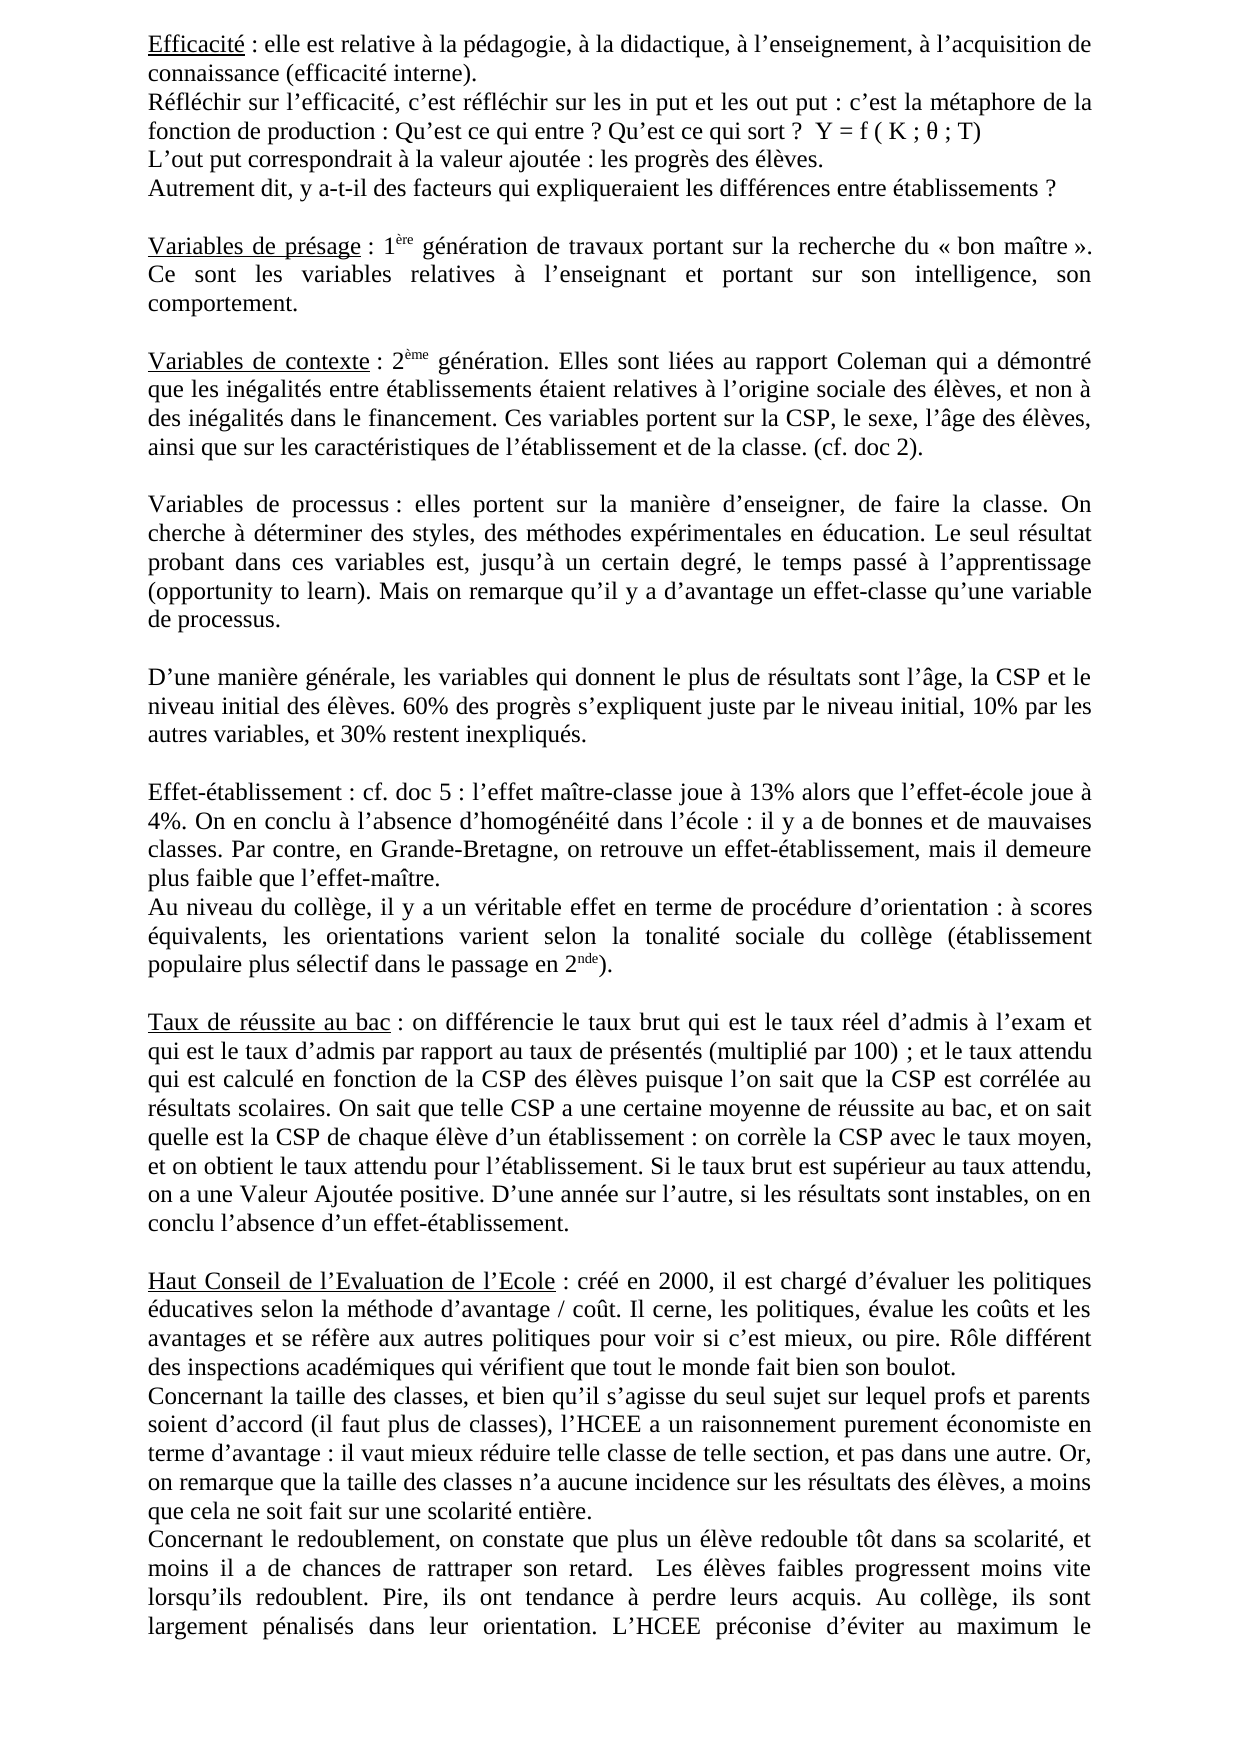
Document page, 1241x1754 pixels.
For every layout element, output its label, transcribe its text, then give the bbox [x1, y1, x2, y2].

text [148, 1524, 1093, 1639]
text Variables de processus : elles portent sur la manière d’enseigner, de faire la classe. On cherche à déterminer des styles, des méthodes expérimentales en éducation. Le seul résultat probant dans ces variables est, jusqu’à un certain degré, le temps passé à l’apprentissage (opportunity to learn). Mais on remarque qu’il y a d’avantage un effet-classe qu’une variable de processus. [148, 489, 1093, 633]
text Autrement dit, y a-t-il des facteurs qui expliqueraient les différences entre établissements ? [148, 173, 1093, 202]
text Variables de présage : 1ère génération de travaux portant sur la recherche du « bon maître ». Ce sont les variables relatives à l’enseignant et portant sur son intelligence, son comportement. [148, 231, 1093, 317]
text Au niveau du collège, il y a un véritable effet en terme de procédure d’orientation : à scores équivalents, les orientations varient selon la tonalité sociale du collège (établissement populaire plus sélectif dans le passage en 2nde). [148, 892, 1093, 978]
text Haut Conseil de l’Evaluation de l’Ecole : créé en 2000, il est chargé d’évaluer les politiques éducatives selon la méthode d’avantage / coût. Il cerne, les politiques, évalue les coûts et les avantages et se réfère aux autres politiques pour voir si c’est mieux, ou pire. Rôle différent des inspections académiques qui vérifient que tout le monde fait bien son boulot. [148, 1266, 1093, 1381]
text Réfléchir sur l’efficacité, c’est réfléchir sur les in put et les out put : c’est la métaphore de la fonction de production : Qu’est ce qui entre ? Qu’est ce qui sort ? Y = f ( K ; θ ; T) [148, 87, 1093, 144]
text Concernant la taille des classes, et bien qu’il s’agisse du seul sujet sur lequel profs et parents soient d’accord (il faut plus de classes), l’HCEE a un raisonnement purement économiste en terme d’avantage : il vaut mieux réduire telle classe de telle section, et pas dans une autre. Or, on remarque que la taille des classes n’a aucune incidence sur les résultats des élèves, a moins que cela ne soit fait sur une scolarité entière. [148, 1381, 1093, 1524]
text L’out put correspondrait à la valeur ajoutée : les progrès des élèves. [148, 144, 1093, 173]
text D’une manière générale, les variables qui donnent le plus de résultats sont l’âge, la CSP et le niveau initial des élèves. 60% des progrès s’expliquent juste par le niveau initial, 10% par les autres variables, et 30% restent inexpliqués. [148, 662, 1093, 748]
text Variables de contexte : 2ème génération. Elles sont liées au rapport Coleman qui a démontré que les inégalités entre établissements étaient relatives à l’origine sociale des élèves, et non à des inégalités dans le financement. Ces variables portent sur la CSP, le sexe, l’âge des élèves, ainsi que sur les caractéristiques de l’établissement et de la classe. (cf. doc 2). [148, 346, 1093, 461]
text Effet-établissement : cf. doc 5 : l’effet maître-classe joue à 13% alors que l’effet-école joue à 4%. On en conclu à l’absence d’homogénéité dans l’école : il y a de bonnes et de mauvaises classes. Par contre, en Grande-Bretagne, on retrouve un effet-établissement, mais il demeure plus faible que l’effet-maître. [148, 777, 1093, 892]
text Taux de réussite au bac : on différencie le taux brut qui est le taux réel d’admis à l’exam et qui est le taux d’admis par rapport au taux de présentés (multiplié par 100) ; et le taux attendu qui est calculé en fonction de la CSP des élèves puisque l’on sait que la CSP est corrélée au résultats scolaires. On sait que telle CSP a une certaine moyenne de réussite au bac, et on sait quelle est la CSP de chaque élève d’un établissement : on corrèle la CSP avec le taux moyen, et on obtient le taux attendu pour l’établissement. Si le taux brut est supérieur au taux attendu, on a une Valeur Ajoutée positive. D’une année sur l’autre, si les résultats sont instables, on en conclu l’absence d’un effet-établissement. [148, 1007, 1093, 1237]
text Efficacité : elle est relative à la pédagogie, à la didactique, à l’enseignement, à l’acquisition de connaissance (efficacité interne). [148, 29, 1093, 87]
